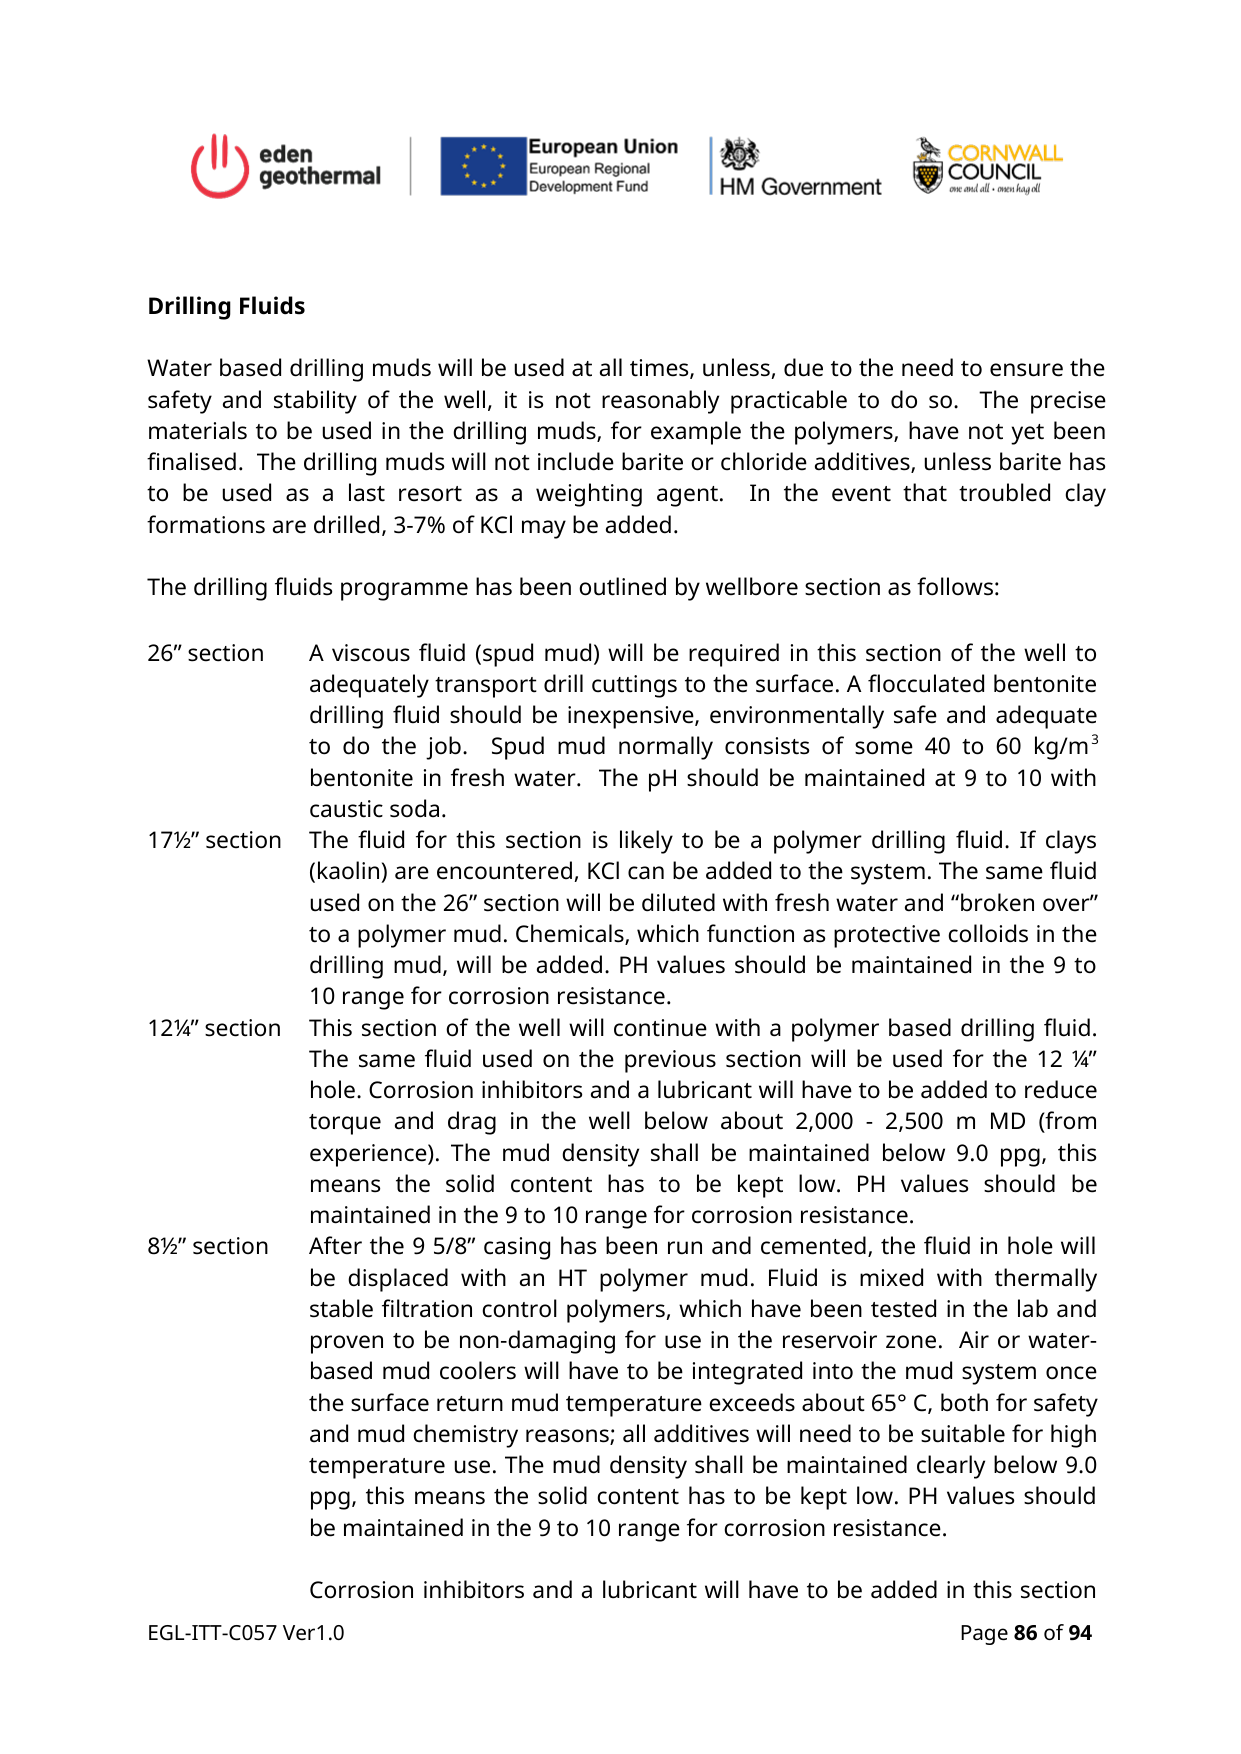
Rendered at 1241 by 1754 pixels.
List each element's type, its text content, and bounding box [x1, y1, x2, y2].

table_cell 12¼” section [136, 1011, 298, 1230]
table_cell This section of the well will continue with a polymer based drilling fluid. The same fluid used on the previous section will be used for the 12 ¼” hole. Corrosion inhibitors and a lubricant will have to be added to reduce torque and drag in the well below about 2,000 - 2,500 m MD (from experience). The mud density shall be maintained below 9.0 ppg, this means the solid content has to be kept low. PH values should be maintained in the 9 to 10 range for corrosion resistance. [298, 1011, 1110, 1230]
text The drilling fluids programme has been outlined by wellbore section as follows: [147, 571, 1107, 602]
table_cell The fluid for this section is likely to be a polymer drilling fluid. If clays (kaolin) are encountered, KCl can be added to the system. The same fluid used on the 26” section will be diluted with fresh water and “broken over” to a polymer mud. Chemicals, which function as protective colloids in the drilling mud, will be added. PH values should be maintained in the 9 to 10 range for corrosion resistance. [298, 824, 1110, 1011]
text Drilling Fluids [147, 290, 1107, 321]
table_cell 17½” section [136, 824, 298, 1011]
text Water based drilling muds will be used at all times, unless, due to the need to ensure the safety and stability of the well, it is not reasonably practicable to do so. The precise materials to be used in the drilling muds, for example the polymers, have not yet been finalised. The drilling muds will not include barite or chloride additives, unless barite has to be used as a last resort as a weighting agent. In the event that troubled clay formations are drilled, 3-7% of KCl may be added. [147, 352, 1107, 540]
table_header 26” section [136, 636, 298, 824]
picture [161, 107, 1093, 225]
table_cell 8½” section [136, 1230, 298, 1605]
table_header A viscous fluid (spud mud) will be required in this section of the well to adequately transport drill cuttings to the surface. A flocculated bentonite drilling fluid should be inexpensive, environmentally safe and adequate to do the job. Spud mud normally consists of some 40 to 60 kg/m3 bentonite in fresh water. The pH should be maintained at 9 to 10 with caustic soda. [298, 636, 1110, 824]
